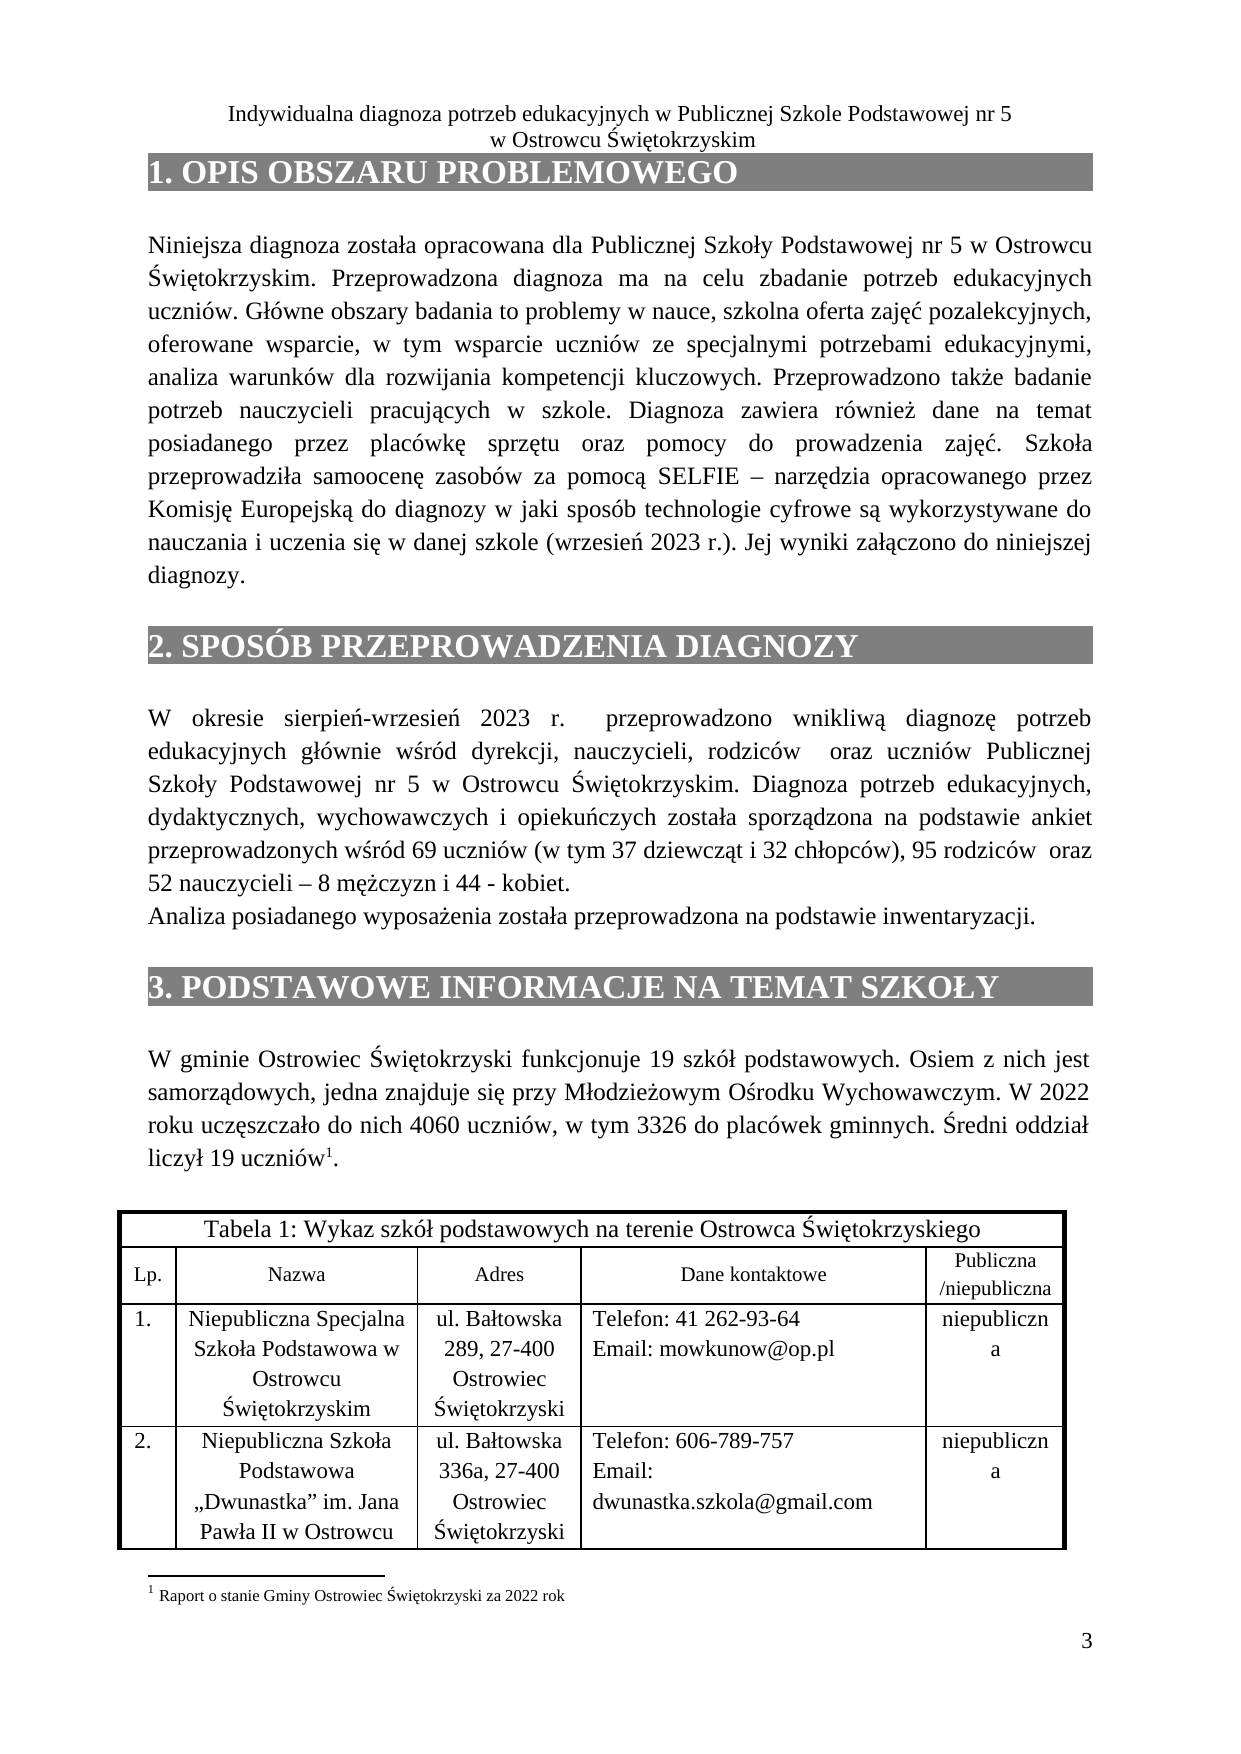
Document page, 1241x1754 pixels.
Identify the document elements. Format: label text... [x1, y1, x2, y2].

subtitle 2. SPOSÓB PRZEPROWADZENIA DIAGNOZY [148, 626, 1093, 664]
table_cell Niepubliczna Specjalna Szkoła Podstawowa w Ostrowcu Świętokrzyskim [177, 1305, 417, 1426]
table_cell ul. Bałtowska 289, 27-400 Ostrowiec Świętokrzyski [418, 1305, 580, 1426]
table_cell Adres [418, 1248, 580, 1303]
table_cell Lp. [122, 1248, 175, 1303]
table_cell niepubliczna [927, 1305, 1062, 1426]
table_cell [122, 1427, 175, 1548]
table_cell Nazwa [177, 1248, 417, 1303]
text Analiza posiadanego wyposażenia została przeprowadzona na podstawie inwentaryzacji. [148, 901, 1093, 930]
subtitle 3. PODSTAWOWE INFORMACJE NA TEMAT SZKOŁY [148, 967, 1093, 1006]
table_header Tabela 1: Wykaz szkół podstawowych na terenie Ostrowca Świętokrzyskiego [122, 1214, 1062, 1246]
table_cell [582, 1427, 925, 1548]
subtitle 1. OPIS OBSZARU PROBLEMOWEGO [148, 153, 1093, 191]
table_cell Dane kontaktowe [582, 1248, 925, 1303]
table_cell [122, 1305, 175, 1426]
table_cell niepubliczna [927, 1427, 1062, 1548]
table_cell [418, 1427, 580, 1548]
table_cell Telefon: 41 262-93-64 Email: mowkunow@op.pl [582, 1305, 925, 1426]
text Niniejsza diagnoza została opracowana dla Publicznej Szkoły Podstawowej nr 5 w Ostrowcu Świętokrzyskim. Przeprowadzona diagnoza ma na celu zbadanie potrzeb edukacyjnych uczniów. Główne obszary badania to problemy w nauce, szkolna oferta zajęć pozalekcyjnych, oferowane wsparcie, w tym wsparcie uczniów ze specjalnymi potrzebami edukacyjnymi, analiza warunków dla rozwijania kompetencji kluczowych. Przeprowadzono także badanie potrzeb nauczycieli pracujących w szkole. Diagnoza zawiera również dane na temat posiadanego przez placówkę sprzętu oraz pomocy do prowadzenia zajęć. Szkoła przeprowadziła samoocenę zasobów za pomocą SELFIE – narzędzia opracowanego przez Komisję Europejską do diagnozy w jaki sposób technologie cyfrowe są wykorzystywane do nauczania i uczenia się w danej szkole (wrzesień 2023 r.). Jej wyniki załączono do niniejszej diagnozy. [148, 230, 1093, 589]
table_cell Publiczna /niepubliczna [927, 1248, 1062, 1303]
text W okresie sierpień-wrzesień 2023 r. przeprowadzono wnikliwą diagnozę potrzeb edukacyjnych głównie wśród dyrekcji, nauczycieli, rodziców oraz uczniów Publicznej Szkoły Podstawowej nr 5 w Ostrowcu Świętokrzyskim. Diagnoza potrzeb edukacyjnych, dydaktycznych, wychowawczych i opiekuńczych została sporządzona na podstawie ankiet przeprowadzonych wśród 69 uczniów (w tym 37 dziewcząt i 32 chłopców), 95 rodziców oraz 52 nauczycieli – 8 mężczyzn i 44 - kobiet. [148, 703, 1093, 897]
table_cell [177, 1427, 417, 1548]
list W gminie Ostrowiec Świętokrzyski funkcjonuje 19 szkół podstawowych. Osiem z nich jest samorządowych, jedna znajduje się przy Młodzieżowym Ośrodku Wychowawczym. W 2022 roku uczęszczało do nich 4060 uczniów, w tym 3326 do placówek gminnych. Średni oddział liczył 19 uczniów. [148, 1044, 1091, 1172]
